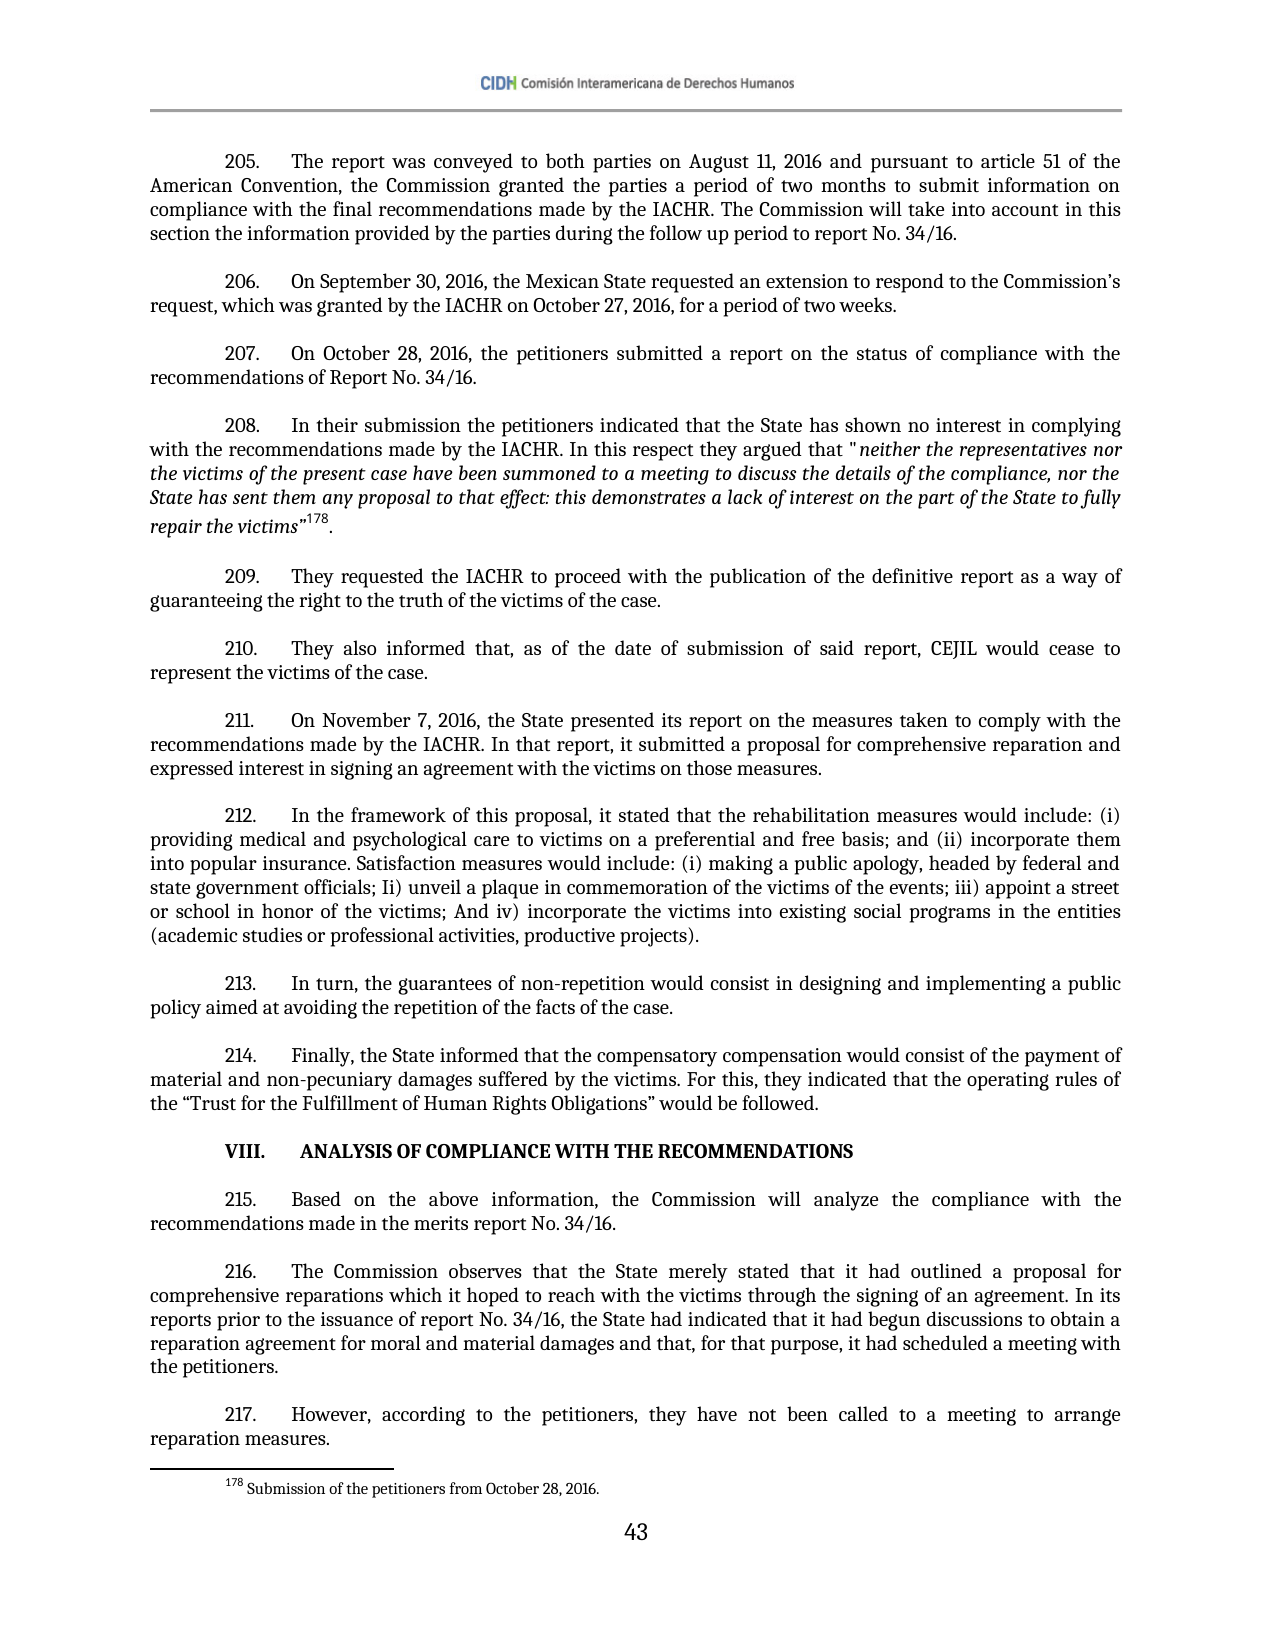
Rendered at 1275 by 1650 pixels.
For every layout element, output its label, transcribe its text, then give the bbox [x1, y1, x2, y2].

list They also informed that, as of the date of submission of said report, CEJIL would cease to represent the victims of the case. [150, 636, 1122, 684]
list On September 30, 2016, the Mexican State requested an extension to respond to the Commission’s request, which was granted by the IACHR on October 27, 2016, for a period of two weeks. [150, 270, 1122, 318]
list The report was conveyed to both parties on August 11, 2016 and pursuant to article 51 of the American Convention, the Commission granted the parties a period of two months to submit information on compliance with the final recommendations made by the IACHR. The Commission will take into account in this section the information provided by the parties during the follow up period to report No. 34/16. [150, 150, 1122, 246]
list However, according to the petitioners, they have not been called to a meeting to arrange reparation measures. [150, 1403, 1122, 1451]
list Finally, the State informed that the compensatory compensation would consist of the payment of material and non-pecuniary damages suffered by the victims. For this, they indicated that the operating rules of the “Trust for the Fulfillment of Human Rights Obligations” would be followed. [150, 1044, 1122, 1116]
list On October 28, 2016, the petitioners submitted a report on the status of compliance with the recommendations of Report No. 34/16. [150, 342, 1122, 389]
list The Commission observes that the State merely stated that it had outlined a proposal for comprehensive reparations which it hoped to reach with the victims through the signing of an agreement. In its reports prior to the issuance of report No. 34/16, the State had indicated that it had begun discussions to obtain a reparation agreement for moral and material damages and that, for that purpose, it had scheduled a meeting with the petitioners. [150, 1259, 1122, 1379]
subtitle ANALYSIS OF COMPLIANCE WITH THE RECOMMENDATIONS [225, 1139, 1122, 1163]
picture [475, 74, 797, 92]
list In their submission the petitioners indicated that the State has shown no interest in complying with the recommendations made by the IACHR. In this respect they argued that "neither the representatives nor the victims of the present case have been summoned to a meeting to discuss the details of the compliance, nor the State has sent them any proposal to that effect: this demonstrates a lack of interest on the part of the State to fully repair the victims”. [150, 413, 1122, 541]
list On November 7, 2016, the State presented its report on the measures taken to comply with the recommendations made by the IACHR. In that report, it submitted a proposal for comprehensive reparation and expressed interest in signing an agreement with the victims on those measures. [150, 708, 1122, 780]
list They requested the IACHR to proceed with the publication of the definitive report as a way of guaranteeing the right to the truth of the victims of the case. [150, 564, 1122, 612]
list Based on the above information, the Commission will analyze the compliance with the recommendations made in the merits report No. 34/16. [150, 1187, 1122, 1235]
list In the framework of this proposal, it stated that the rehabilitation measures would include: (i) providing medical and psychological care to victims on a preferential and free basis; and (ii) incorporate them into popular insurance. Satisfaction measures would include: (i) making a public apology, headed by federal and state government officials; Ii) unveil a plaque in commemoration of the victims of the events; iii) appoint a street or school in honor of the victims; And iv) incorporate the victims into existing social programs in the entities (academic studies or professional activities, productive projects). [150, 804, 1122, 948]
list In turn, the guarantees of non-repetition would consist in designing and implementing a public policy aimed at avoiding the repetition of the facts of the case. [150, 972, 1122, 1020]
